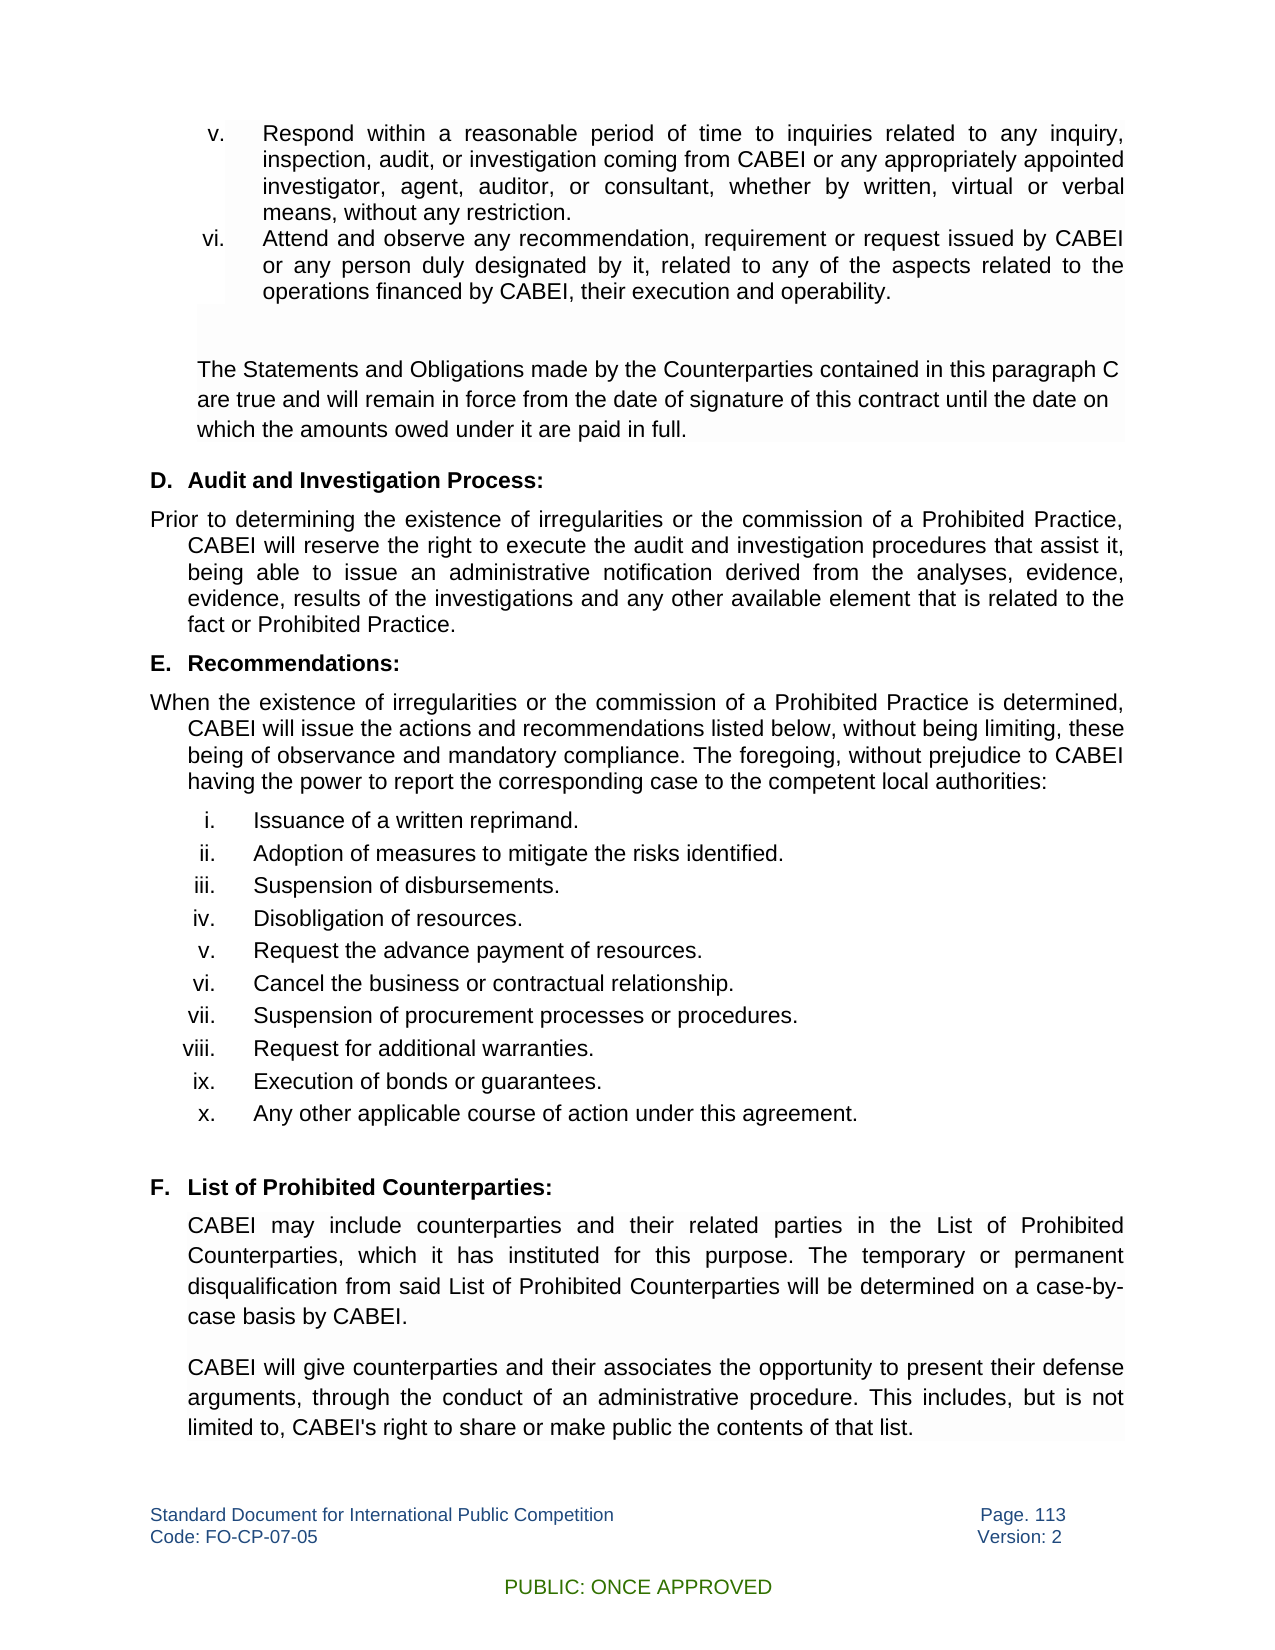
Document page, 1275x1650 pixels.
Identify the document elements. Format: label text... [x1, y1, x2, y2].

list Request the advance payment of resources. [216, 937, 1125, 964]
list Cancel the business or contractual relationship. [216, 970, 1125, 996]
list Suspension of procurement processes or procedures. [216, 1002, 1125, 1029]
list Request for additional warranties. [216, 1035, 1125, 1061]
list Execution of bonds or guarantees. [216, 1068, 1125, 1094]
text When the existence of irregularities or the commission of a Prohibited Practice is determined, CABEI will issue the actions and recommendations listed below, without being limiting, these being of observance and mandatory compliance. The foregoing, without prejudice to CABEI having the power to report the corresponding case to the competent local authorities: [150, 689, 1125, 794]
list Audit and Investigation Process: [150, 467, 1125, 493]
text CABEI may include counterparties and their related parties in the List of Prohibited Counterparties, which it has instituted for this purpose. The temporary or permanent disqualification from said List of Prohibited Counterparties will be determined on a case-by-case basis by CABEI. [187, 1212, 1125, 1329]
text The Statements and Obligations made by the Counterparties contained in this paragraph C are true and will remain in force from the date of signature of this contract until the date on which the amounts owed under it are paid in full. [197, 356, 1125, 442]
list List of Prohibited Counterparties: [150, 1173, 1125, 1200]
list Suspension of disbursements. [216, 872, 1125, 898]
list Recommendations: [150, 650, 1125, 676]
list Issuance of a written reprimand. [216, 807, 1125, 833]
list Respond within a reasonable period of time to inquiries related to any inquiry, inspection, audit, or investigation coming from CABEI or any appropriately appointed investigator, agent, auditor, or consultant, whether by written, virtual or verbal means, without any restriction. [225, 120, 1125, 225]
list Disobligation of resources. [216, 905, 1125, 931]
list Attend and observe any recommendation, requirement or request issued by CABEI or any person duly designated by it, related to any of the aspects related to the operations financed by CABEI, their execution and operability. [225, 225, 1125, 304]
text CABEI will give counterparties and their associates the opportunity to present their defense arguments, through the conduct of an administrative procedure. This includes, but is not limited to, CABEI's right to share or make public the contents of that list. [187, 1354, 1125, 1441]
text Prior to determining the existence of irregularities or the commission of a Prohibited Practice, CABEI will reserve the right to execute the audit and investigation procedures that assist it, being able to issue an administrative notification derived from the analyses, evidence, evidence, results of the investigations and any other available element that is related to the fact or Prohibited Practice. [150, 506, 1125, 638]
list Adoption of measures to mitigate the risks identified. [216, 839, 1125, 866]
list Any other applicable course of action under this agreement. [216, 1100, 1125, 1127]
